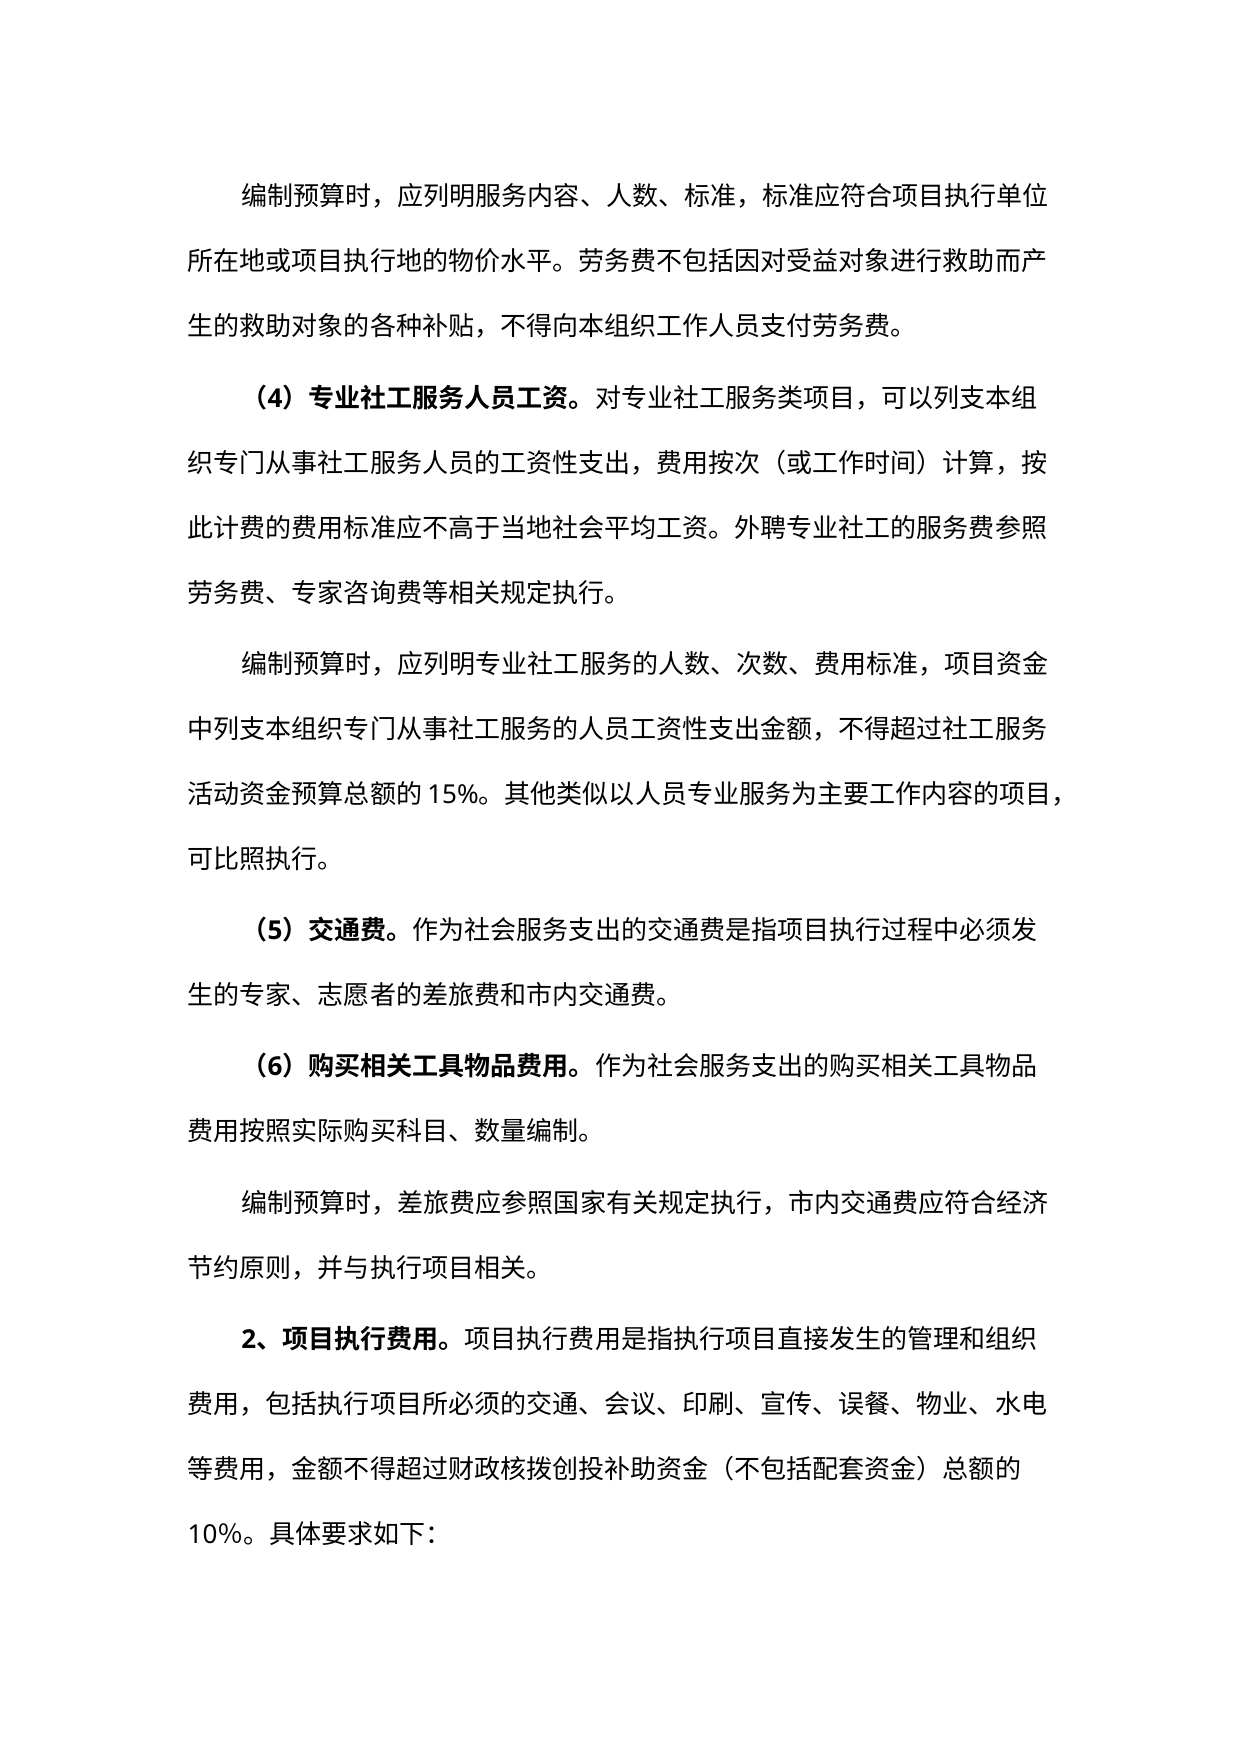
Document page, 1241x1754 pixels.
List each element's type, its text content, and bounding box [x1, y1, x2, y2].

text 编制预算时，应列明服务内容、人数、标准，标准应符合项目执行单位所在地或项目执行地的物价水平。劳务费不包括因对受益对象进行救助而产生的救助对象的各种补贴，不得向本组织工作人员支付劳务费。 [187, 162, 1053, 357]
text （4）专业社工服务人员工资。对专业社工服务类项目，可以列支本组织专门从事社工服务人员的工资性支出，费用按次（或工作时间）计算，按此计费的费用标准应不高于当地社会平均工资。外聘专业社工的服务费参照劳务费、专家咨询费等相关规定执行。 [187, 363, 1053, 623]
text 编制预算时，差旅费应参照国家有关规定执行，市内交通费应符合经济节约原则，并与执行项目相关。 [187, 1168, 1053, 1298]
text 编制预算时，应列明专业社工服务的人数、次数、费用标准，项目资金中列支本组织专门从事社工服务的人员工资性支出金额，不得超过社工服务活动资金预算总额的15%。其他类似以人员专业服务为主要工作内容的项目，可比照执行。 [187, 629, 1053, 889]
text （5）交通费。作为社会服务支出的交通费是指项目执行过程中必须发生的专家、志愿者的差旅费和市内交通费。 [187, 896, 1053, 1026]
text （6）购买相关工具物品费用。作为社会服务支出的购买相关工具物品费用按照实际购买科目、数量编制。 [187, 1032, 1053, 1162]
text 2、项目执行费用。项目执行费用是指执行项目直接发生的管理和组织费用，包括执行项目所必须的交通、会议、印刷、宣传、误餐、物业、水电等费用，金额不得超过财政核拨创投补助资金（不包括配套资金）总额的10％。具体要求如下： [187, 1304, 1053, 1564]
